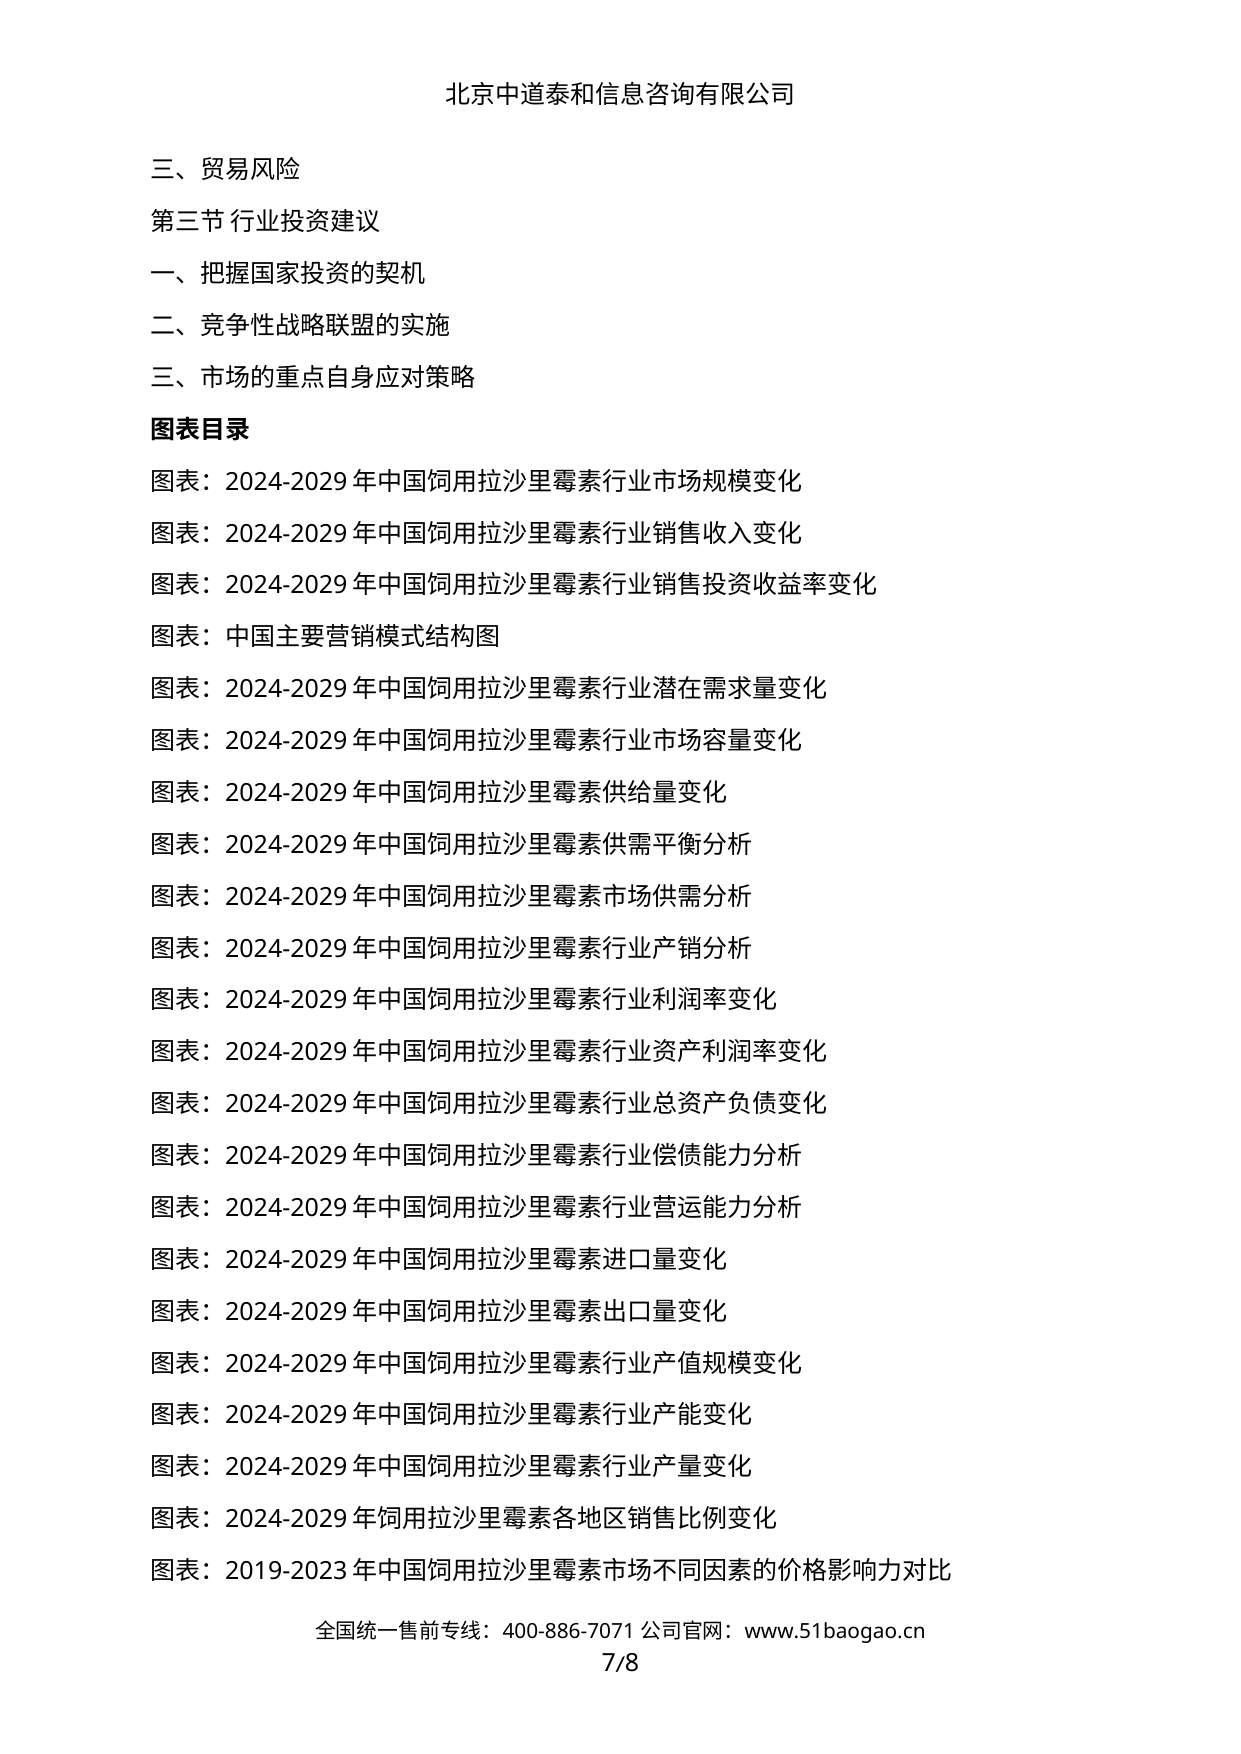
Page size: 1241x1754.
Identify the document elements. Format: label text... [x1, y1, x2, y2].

text 图表：2024-2029年中国饲用拉沙里霉素行业市场容量变化 [150, 721, 1090, 757]
text 图表：2024-2029年中国饲用拉沙里霉素出口量变化 [150, 1291, 1090, 1327]
text 图表：中国主要营销模式结构图 [150, 617, 1090, 653]
text 图表：2024-2029年中国饲用拉沙里霉素市场供需分析 [150, 876, 1090, 912]
text 图表：2024-2029年中国饲用拉沙里霉素供需平衡分析 [150, 824, 1090, 861]
text 二、竞争性战略联盟的实施 [150, 306, 1090, 342]
text 三、市场的重点自身应对策略 [150, 357, 1090, 394]
text 图表：2024-2029年中国饲用拉沙里霉素行业产销分析 [150, 928, 1090, 964]
text 图表：2024-2029年中国饲用拉沙里霉素行业利润率变化 [150, 980, 1090, 1016]
text 图表目录 [150, 409, 1090, 446]
text 图表：2019-2023年中国饲用拉沙里霉素市场不同因素的价格影响力对比 [150, 1551, 1090, 1587]
text 一、把握国家投资的契机 [150, 254, 1090, 290]
text 图表：2024-2029年中国饲用拉沙里霉素供给量变化 [150, 772, 1090, 809]
text 图表：2024-2029年中国饲用拉沙里霉素行业产量变化 [150, 1447, 1090, 1483]
text 图表：2024-2029年中国饲用拉沙里霉素行业潜在需求量变化 [150, 669, 1090, 705]
text 图表：2024-2029年中国饲用拉沙里霉素行业产能变化 [150, 1395, 1090, 1431]
text 图表：2024-2029年饲用拉沙里霉素各地区销售比例变化 [150, 1499, 1090, 1535]
text 图表：2024-2029年中国饲用拉沙里霉素行业销售投资收益率变化 [150, 565, 1090, 601]
text 图表：2024-2029年中国饲用拉沙里霉素行业销售收入变化 [150, 513, 1090, 549]
text 图表：2024-2029年中国饲用拉沙里霉素行业市场规模变化 [150, 461, 1090, 497]
text 图表：2024-2029年中国饲用拉沙里霉素行业总资产负债变化 [150, 1084, 1090, 1120]
text 图表：2024-2029年中国饲用拉沙里霉素行业产值规模变化 [150, 1343, 1090, 1379]
text 三、贸易风险 [150, 150, 1090, 186]
text 图表：2024-2029年中国饲用拉沙里霉素行业偿债能力分析 [150, 1136, 1090, 1172]
text 图表：2024-2029年中国饲用拉沙里霉素行业资产利润率变化 [150, 1032, 1090, 1068]
text 图表：2024-2029年中国饲用拉沙里霉素进口量变化 [150, 1239, 1090, 1276]
text 图表：2024-2029年中国饲用拉沙里霉素行业营运能力分析 [150, 1187, 1090, 1224]
text 第三节 行业投资建议 [150, 202, 1090, 238]
